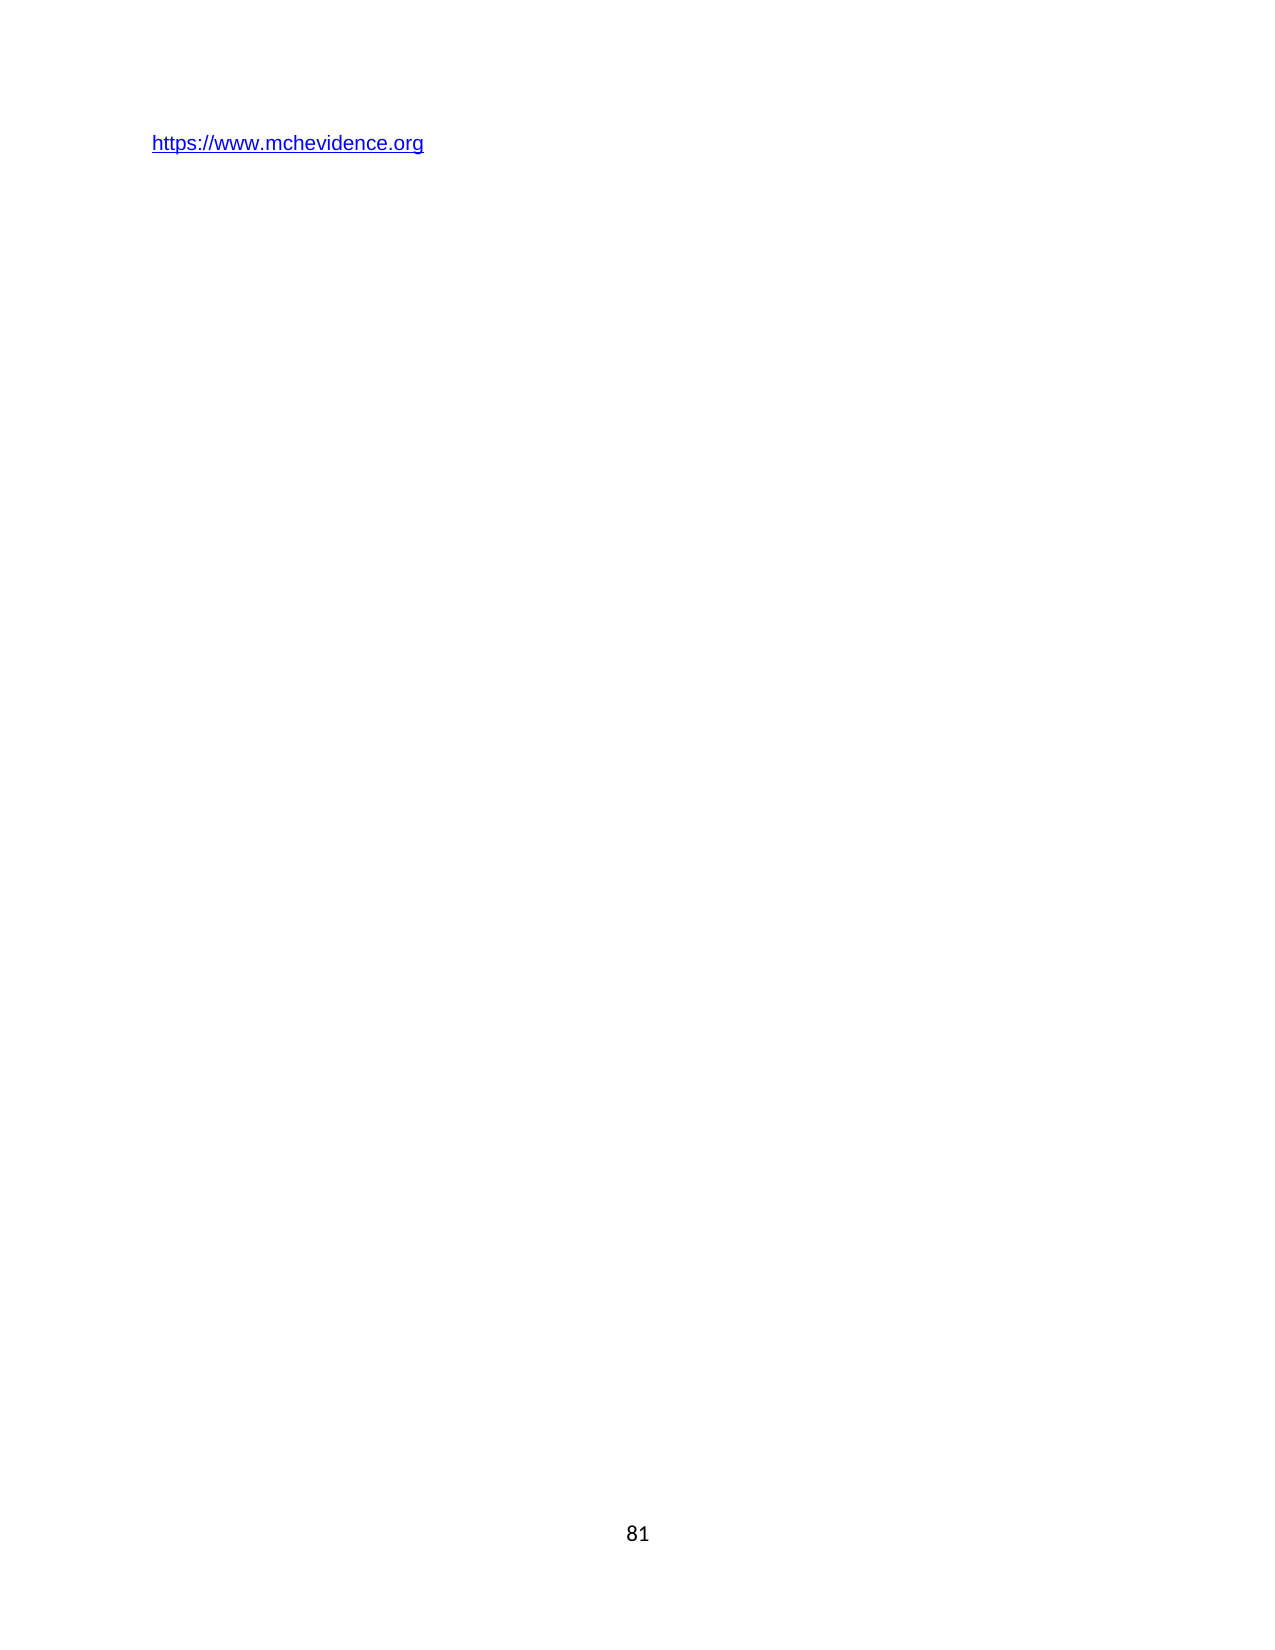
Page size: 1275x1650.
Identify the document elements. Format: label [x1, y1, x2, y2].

table_cell [141, 131, 1121, 174]
